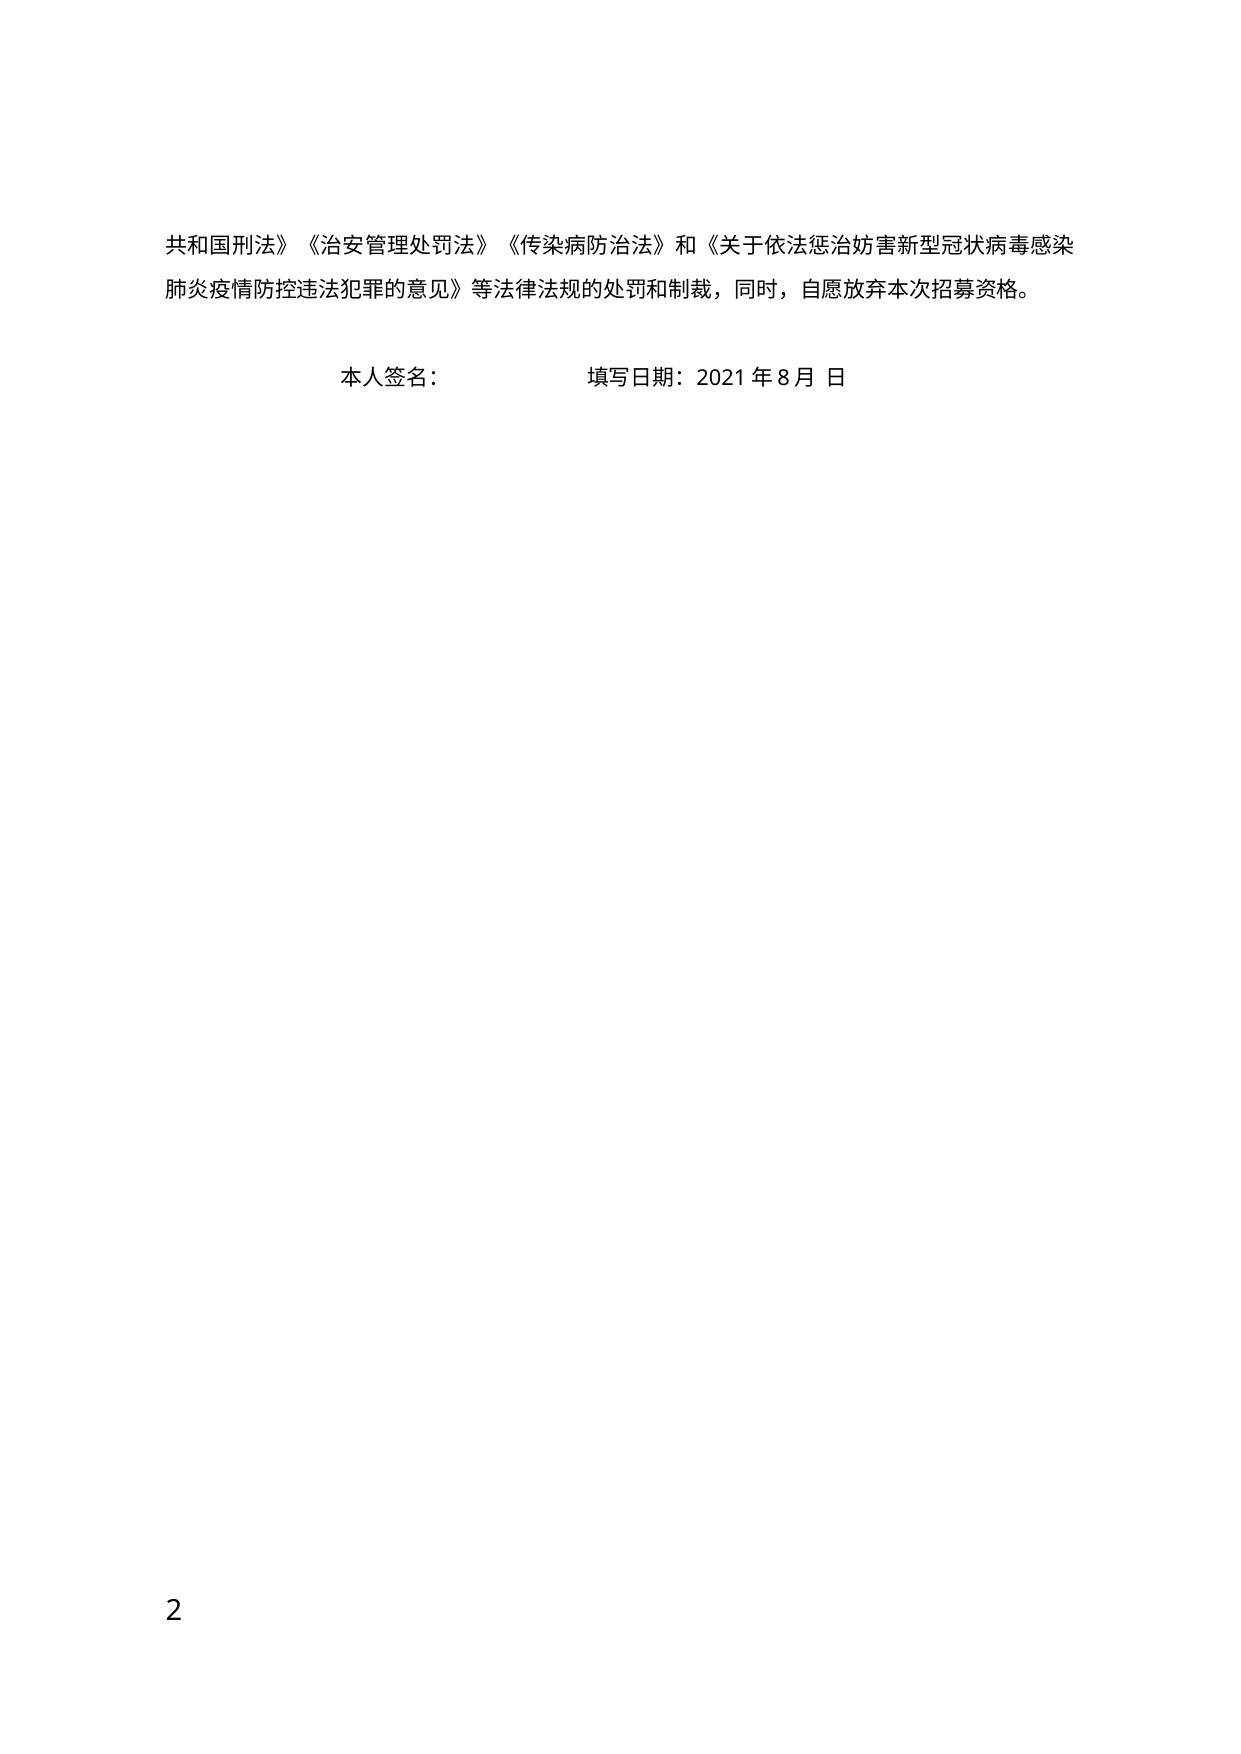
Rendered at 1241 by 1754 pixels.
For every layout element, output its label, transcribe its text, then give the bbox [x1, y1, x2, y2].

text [165, 222, 1075, 310]
text 本人签名： 填写日期：2021年8月 日 [165, 354, 1075, 398]
